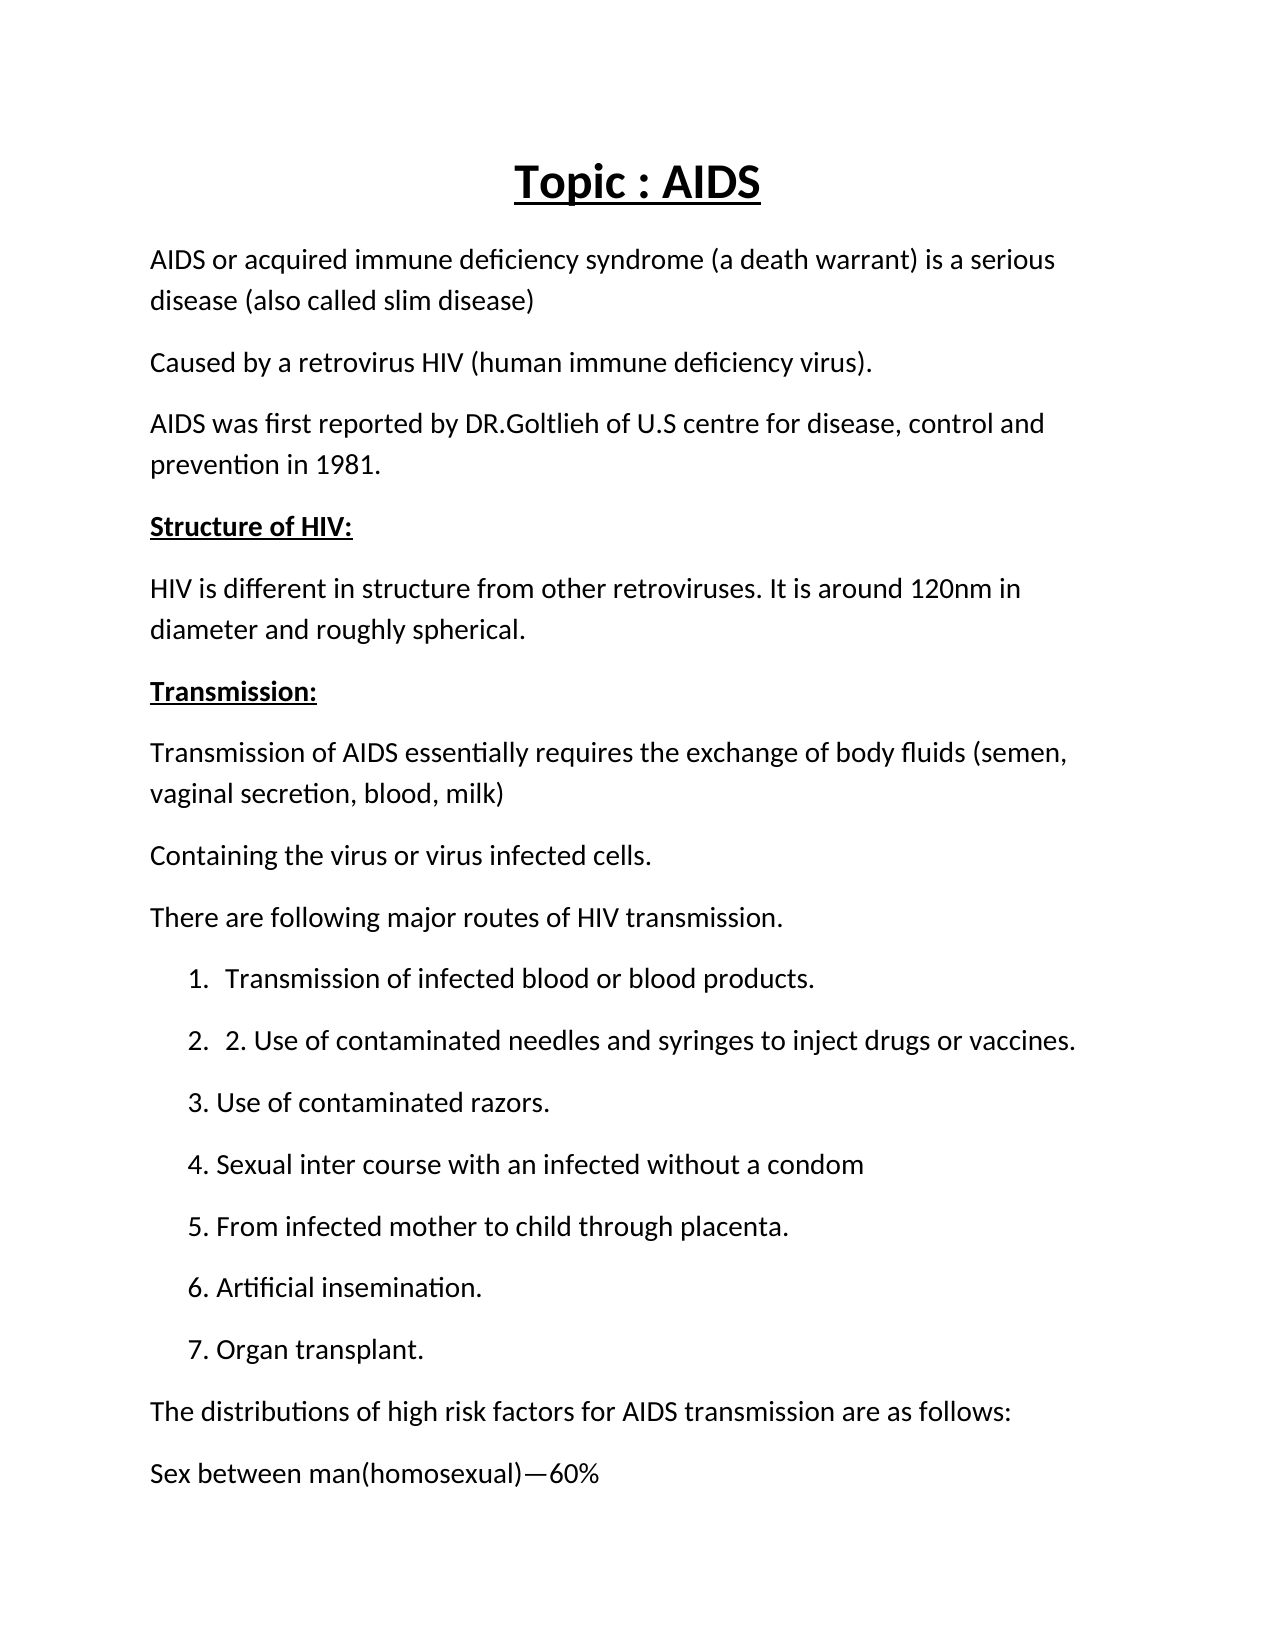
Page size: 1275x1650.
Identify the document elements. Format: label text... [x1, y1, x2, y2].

list 2. Use of contaminated needles and syringes to inject drugs or vaccines. [187, 1022, 1125, 1058]
text 3. Use of contaminated razors. [150, 1084, 1125, 1120]
text AIDS or acquired immune deficiency syndrome (a death warrant) is a serious disease (also called slim disease) [150, 241, 1125, 317]
text The distributions of high risk factors for AIDS transmission are as follows: [150, 1393, 1125, 1429]
text There are following major routes of HIV transmission. [150, 899, 1125, 934]
text Containing the virus or virus infected cells. [150, 837, 1125, 873]
list Transmission of infected blood or blood products. [187, 961, 1125, 996]
text 5. From infected mother to child through placenta. [150, 1208, 1125, 1243]
text Transmission: [150, 673, 1125, 708]
text 6. Artificial insemination. [150, 1269, 1125, 1305]
text Structure of HIV: [150, 508, 1125, 544]
text Transmission of AIDS essentially requires the exchange of body fluids (semen, vaginal secretion, blood, milk) [150, 734, 1125, 811]
text 4. Sexual inter course with an infected without a condom [150, 1146, 1125, 1182]
text AIDS was first reported by DR.Goltlieh of U.S centre for disease, control and prevention in 1981. [150, 405, 1125, 482]
text 7. Organ transplant. [150, 1331, 1125, 1367]
text HIV is different in structure from other retroviruses. It is around 120nm in diameter and roughly spherical. [150, 570, 1125, 646]
text Topic : AIDS [150, 150, 1125, 211]
text Caused by a retrovirus HIV (human immune deficiency virus). [150, 344, 1125, 379]
text Sex between man(homosexual)—60% [150, 1455, 1125, 1490]
